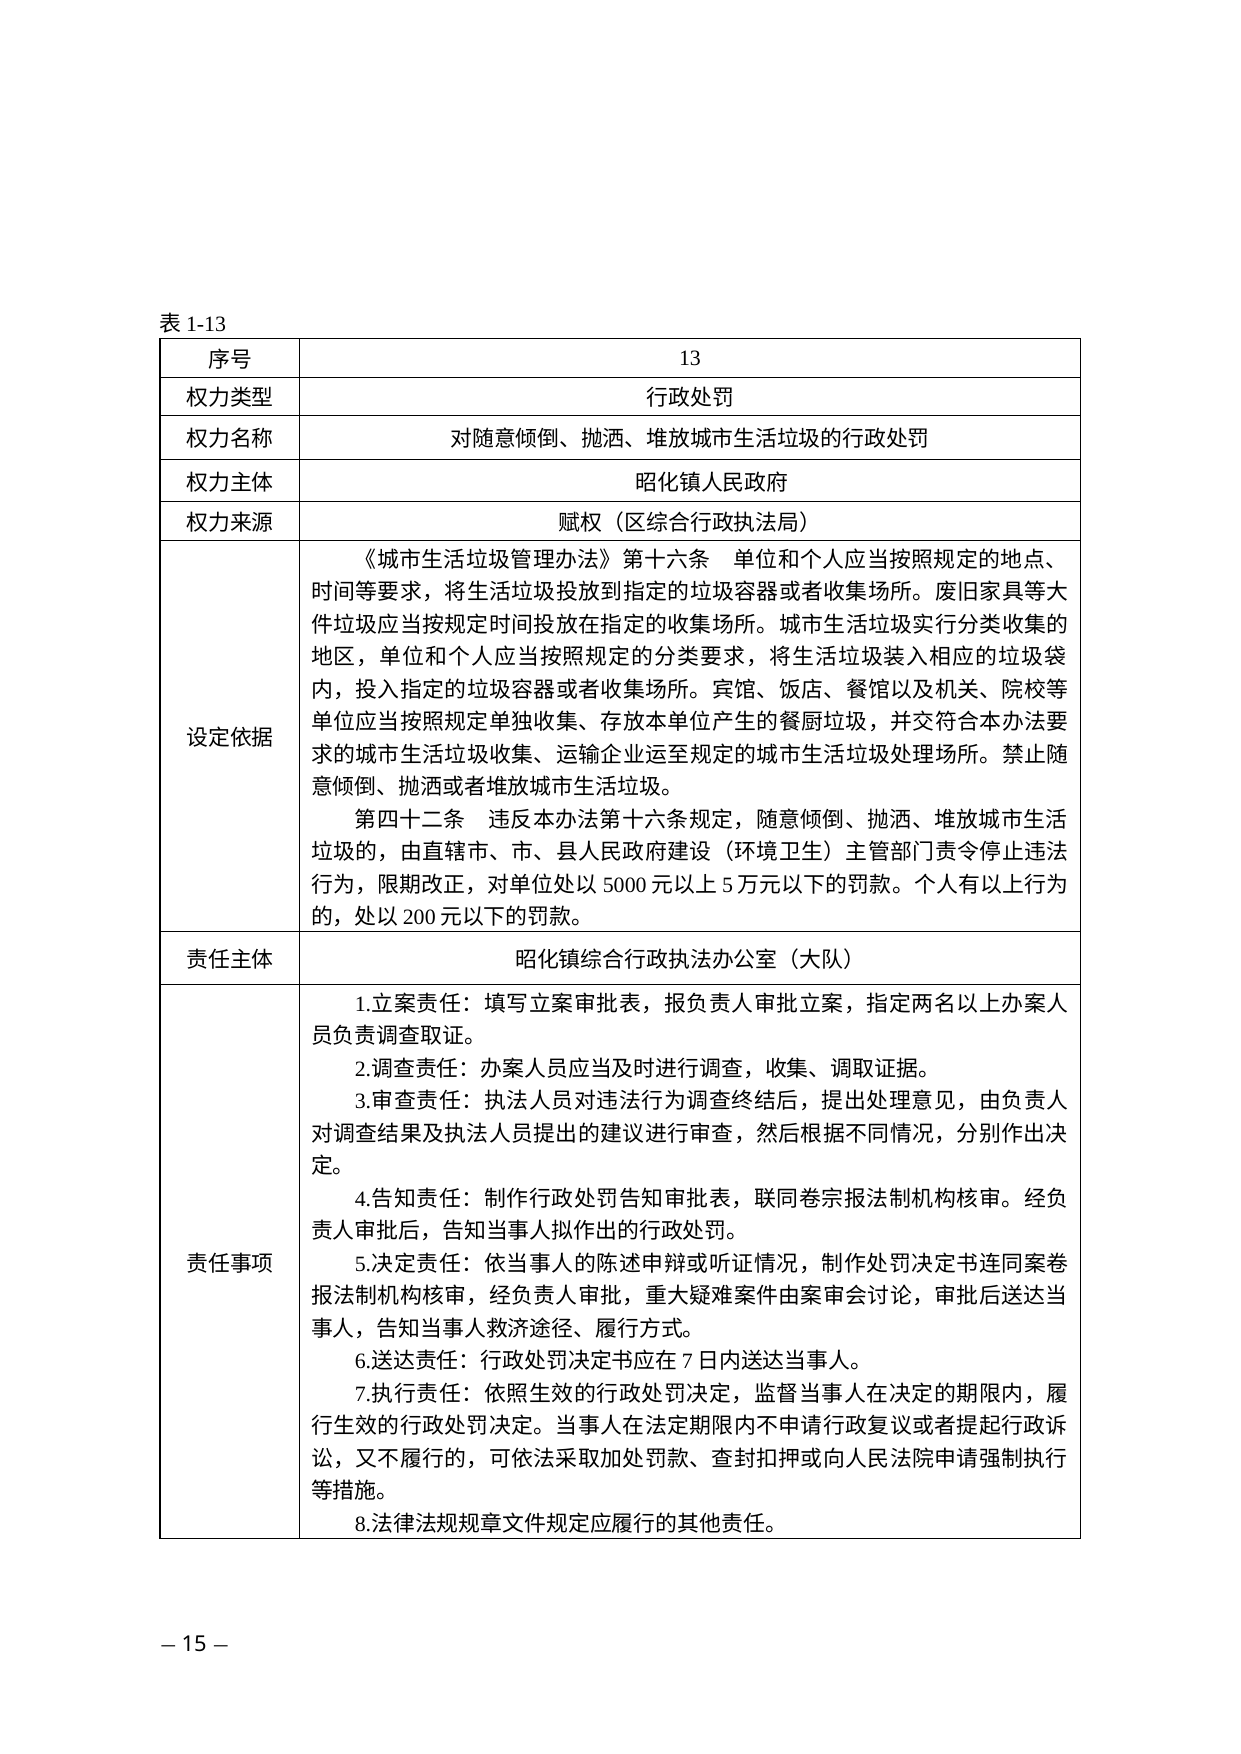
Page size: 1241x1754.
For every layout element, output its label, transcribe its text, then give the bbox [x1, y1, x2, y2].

table_cell 权力主体 [161, 460, 299, 501]
table_cell 赋权（区综合行政执法局） [300, 502, 1080, 540]
table_cell 昭化镇人民政府 [300, 460, 1080, 501]
table_cell 1.立案责任：填写立案审批表，报负责人审批立案，指定两名以上办案人员负责调查取证。 2.调查责任：办案人员应当及时进行调查，收集、调取证据。 3.审查责任：执法人员对违法行为调查终结后，提出处理意见，由负责人对调查结果及执法人员提出的建议进行审查，然后根据不同情况，分别作出决定。 4.告知责任：制作行政处罚告知审批表，联同卷宗报法制机构核审。经负责人审批后，告知当事人拟作出的行政处罚。 5.决定责任：依当事人的陈述申辩或听证情况，制作处罚决定书连同案卷报法制机构核审，经负责人审批，重大疑难案件由案审会讨论，审批后送达当事人，告知当事人救济途径、履行方式。 6.送达责任：行政处罚决定书应在7日内送达当事人。 7.执行责任：依照生效的行政处罚决定，监督当事人在决定的期限内，履行生效的行政处罚决定。当事人在法定期限内不申请行政复议或者提起行政诉讼，又不履行的，可依法采取加处罚款、查封扣押或向人民法院申请强制执行等措施。 8.法律法规规章文件规定应履行的其他责任。 [300, 985, 1080, 1538]
table_header 序号 [161, 339, 299, 377]
table_cell 权力名称 [161, 416, 299, 458]
table_cell 权力来源 [161, 502, 299, 540]
table_header 13 [300, 339, 1080, 377]
table_cell 设定依据 [161, 541, 299, 931]
table_cell 昭化镇综合行政执法办公室（大队） [300, 932, 1080, 984]
table_cell 《城市生活垃圾管理办法》第十六条 单位和个人应当按照规定的地点、时间等要求，将生活垃圾投放到指定的垃圾容器或者收集场所。废旧家具等大件垃圾应当按规定时间投放在指定的收集场所。城市生活垃圾实行分类收集的地区，单位和个人应当按照规定的分类要求，将生活垃圾装入相应的垃圾袋内，投入指定的垃圾容器或者收集场所。宾馆、饭店、餐馆以及机关、院校等单位应当按照规定单独收集、存放本单位产生的餐厨垃圾，并交符合本办法要求的城市生活垃圾收集、运输企业运至规定的城市生活垃圾处理场所。禁止随意倾倒、抛洒或者堆放城市生活垃圾。 第四十二条 违反本办法第十六条规定，随意倾倒、抛洒、堆放城市生活垃圾的，由直辖市、市、县人民政府建设（环境卫生）主管部门责令停止违法行为，限期改正，对单位处以5000元以上5万元以下的罚款。个人有以上行为的，处以200元以下的罚款。 [300, 541, 1080, 931]
table_cell 权力类型 [161, 378, 299, 415]
text 表1-13 [159, 305, 1081, 338]
table_cell 责任事项 [161, 985, 299, 1538]
table_cell 行政处罚 [300, 378, 1080, 415]
table_cell 对随意倾倒、抛洒、堆放城市生活垃圾的行政处罚 [300, 416, 1080, 458]
table_cell 责任主体 [161, 932, 299, 984]
